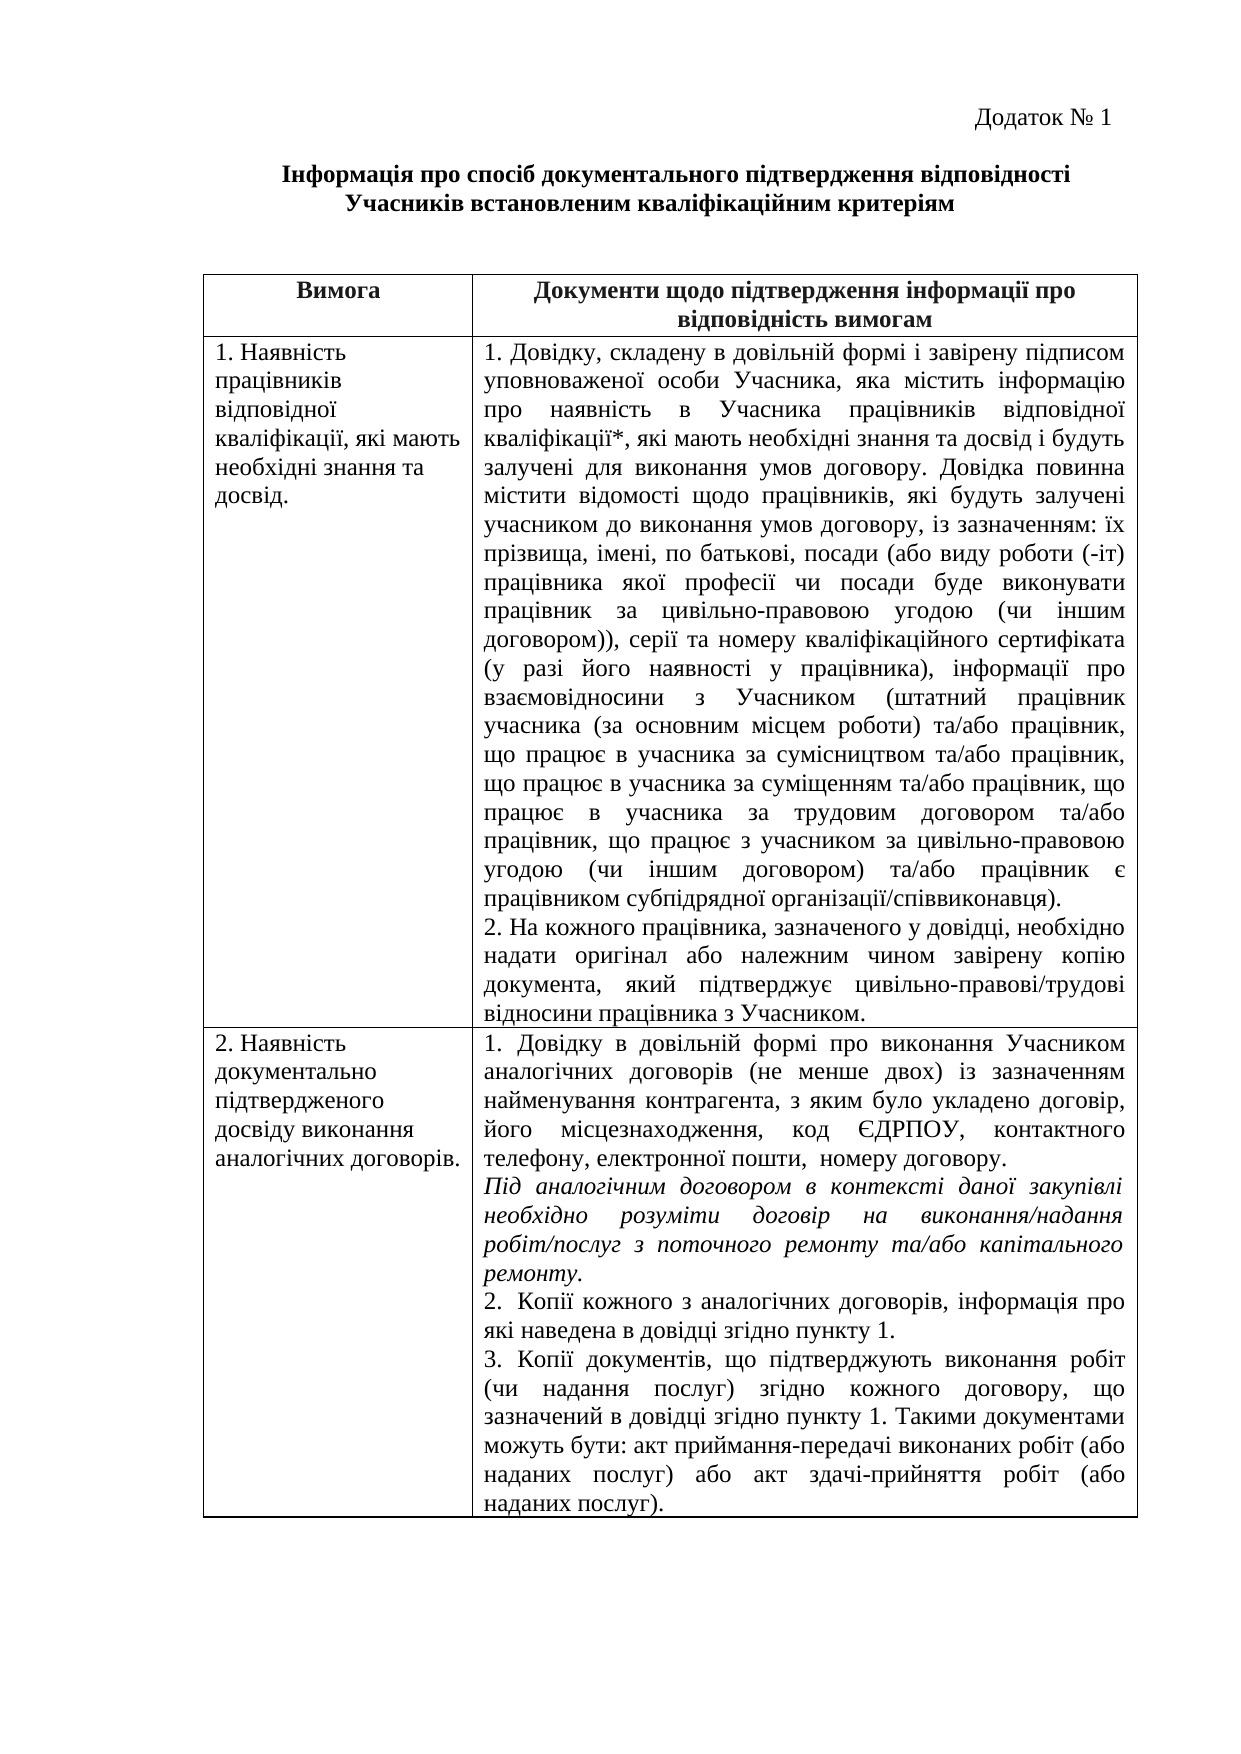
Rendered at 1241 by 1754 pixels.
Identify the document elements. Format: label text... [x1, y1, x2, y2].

table_cell Довідку в довільній формі про виконання Учасником аналогічних договорів (не менше двох) із зазначенням найменування контрагента, з яким було укладено договір, його місцезнаходження, код ЄДРПОУ, контактного телефону, електронної пошти, номеру договору. Під аналогічним договором в контексті даної закупівлі необхідно розуміти договір на виконання/надання робіт/послуг з поточного ремонту та/або капітального ремонту. Копії кожного з аналогічних договорів, інформація про які наведена в довідці згідно пункту 1. Копії документів, що підтверджують виконання робіт (чи надання послуг) згідно кожного договору, що зазначений в довідці згідно пункту 1. Такими документами можуть бути: акт приймання-передачі виконаних робіт (або наданих послуг) або акт здачі-прийняття робіт (або наданих послуг). [473, 1028, 1137, 1516]
text Інформація про спосіб документального підтвердження відповідності Учасників встановленим кваліфікаційним критеріям [177, 159, 1122, 217]
table_header Вимога [204, 275, 472, 336]
table_header Документи щодо підтвердження інформації про відповідність вимогам [473, 275, 1137, 336]
text Додаток № 1 [974, 102, 1122, 131]
table_cell 1. Довідку, складену в довільній формі і завірену підписом уповноваженої особи Учасника, яка містить інформацію про наявність в Учасника працівників відповідної кваліфікації*, які мають необхідні знання та досвід і будуть залучені для виконання умов договору. Довідка повинна містити відомості щодо працівників, які будуть залучені учасником до виконання умов договору, із зазначенням: їх прізвища, імені, по батькові, посади (або виду роботи (-іт) працівника якої професії чи посади буде виконувати працівник за цивільно-правовою угодою (чи іншим договором)), серії та номеру кваліфікаційного сертифіката (у разі його наявності у працівника), інформації про взаємовідносини з Учасником (штатний працівник учасника (за основним місцем роботи) та/або працівник, що працює в учасника за сумісництвом та/або працівник, що працює в учасника за суміщенням та/або працівник, що працює в учасника за трудовим договором та/або працівник, що працює з учасником за цивільно-правовою угодою (чи іншим договором) та/або працівник є працівником субпідрядної організації/співвиконавця). 2. На кожного працівника, зазначеного у довідці, необхідно надати оригінал або належним чином завірену копію документа, який підтверджує цивільно-правові/трудові відносини працівника з Учасником. [473, 337, 1137, 1027]
table_cell 1. Наявність працівників відповідної кваліфікації, які мають необхідні знання та досвід. [204, 337, 472, 1027]
table_cell 2. Наявність документально підтвердженого досвіду виконання аналогічних договорів. [204, 1028, 472, 1516]
